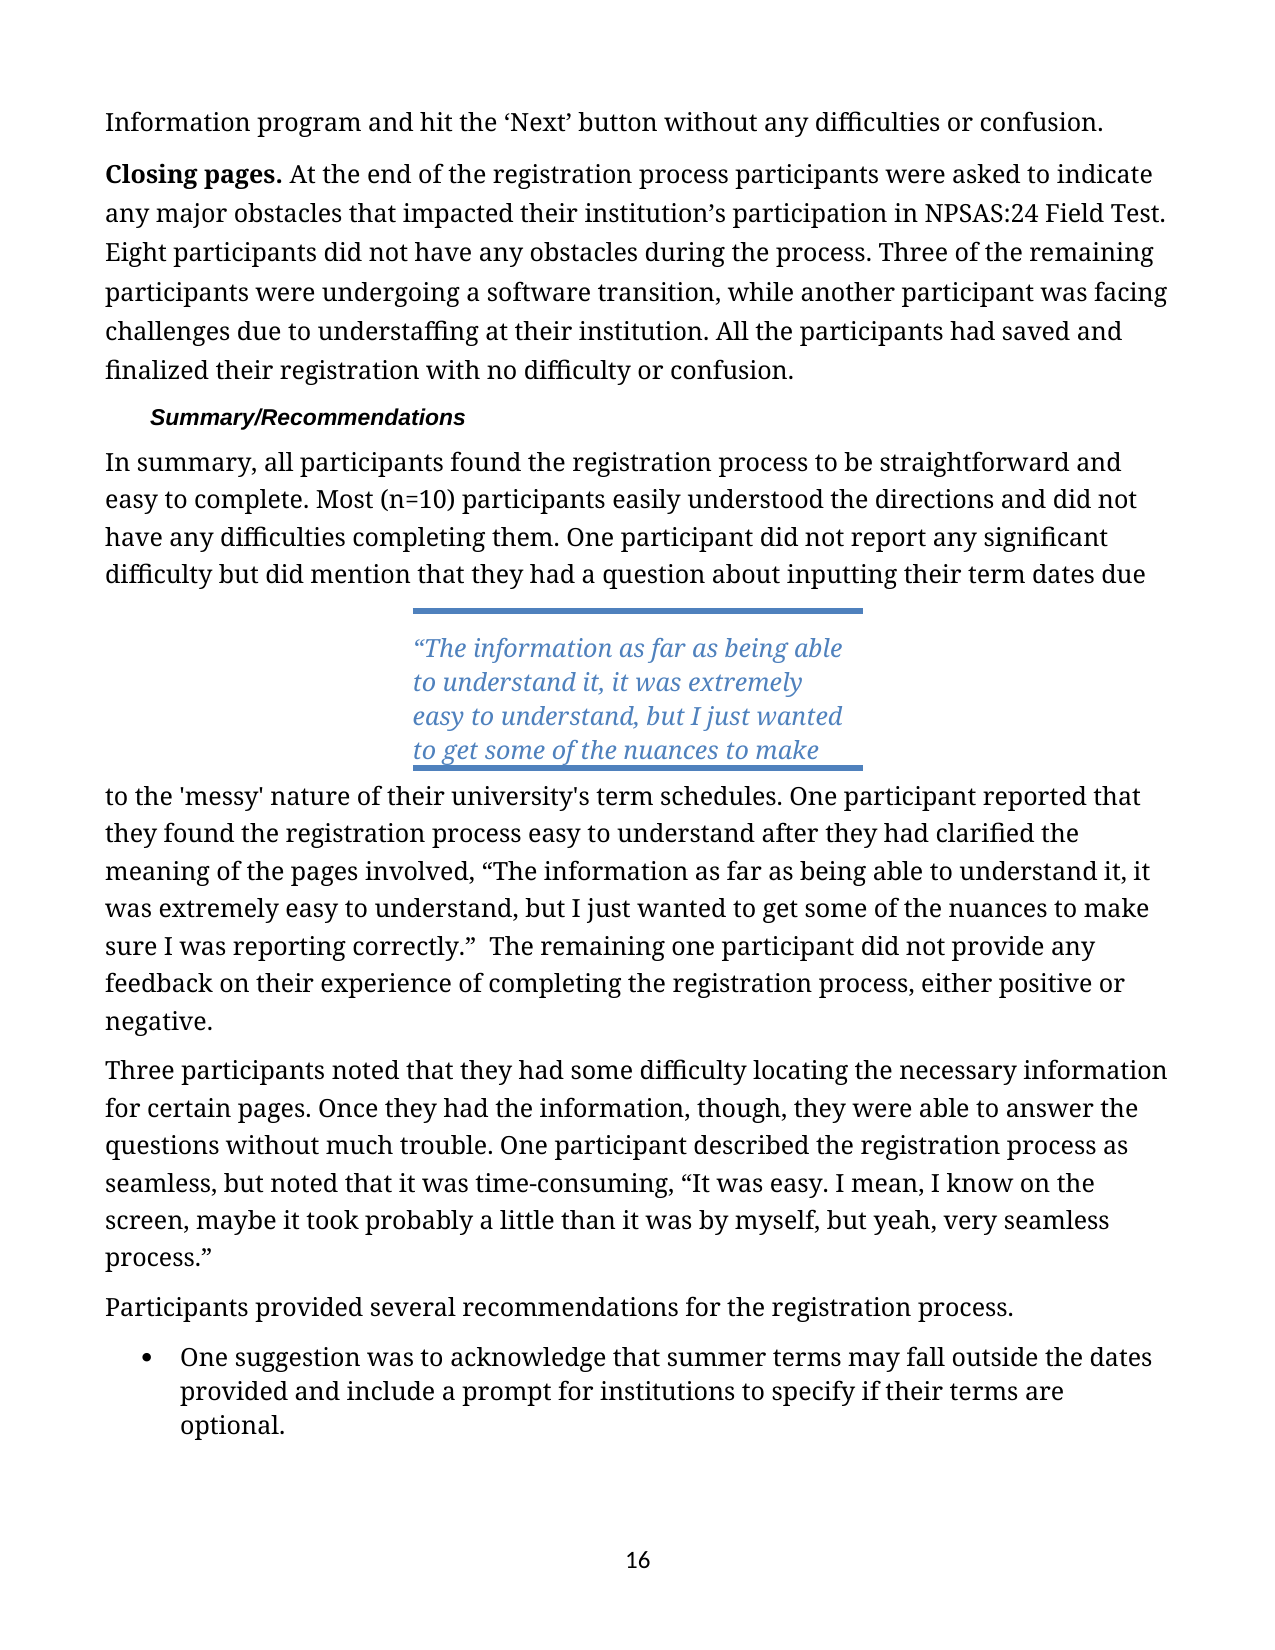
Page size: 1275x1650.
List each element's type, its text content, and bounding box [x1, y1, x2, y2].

text In summary, all participants found the registration process to be straightforward and easy to complete. Most (n=10) participants easily understood the directions and did not have any difficulties completing them. One participant did not report any significant difficulty but did mention that they had a question about inputting their term dates due to the 'messy' nature of their university's term schedules. One participant reported that they found the registration process easy to understand after they had clarified the meaning of the pages involved, “The information as far as being able to understand it, it was extremely easy to understand, but I just wanted to get some of the nuances to make sure I was reporting correctly.” The remaining one participant did not provide any feedback on their experience of completing the registration process, either positive or negative. [105, 444, 1170, 1037]
text Closing pages. At the end of the registration process participants were asked to indicate any major obstacles that impacted their institution’s participation in NPSAS:24 Field Test. Eight participants did not have any obstacles during the process. Three of the remaining participants were undergoing a software transition, while another participant was facing challenges due to understaffing at their institution. All the participants had saved and finalized their registration with no difficulty or confusion. [105, 157, 1170, 387]
text Three participants noted that they had some difficulty locating the necessary information for certain pages. Once they had the information, though, they were able to answer the questions without much trouble. One participant described the registration process as seamless, but noted that it was time-consuming, “It was easy. I mean, I know on the screen, maybe it took probably a little than it was by myself, but yeah, very seamless process.” [105, 1053, 1170, 1274]
text Participants provided several recommendations for the registration process. [105, 1290, 1170, 1324]
subtitle Summary/Recommendations [150, 404, 1170, 431]
list One suggestion was to acknowledge that summer terms may fall outside the dates provided and include a prompt for institutions to specify if their terms are optional. [142, 1340, 1170, 1442]
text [105, 105, 1170, 139]
